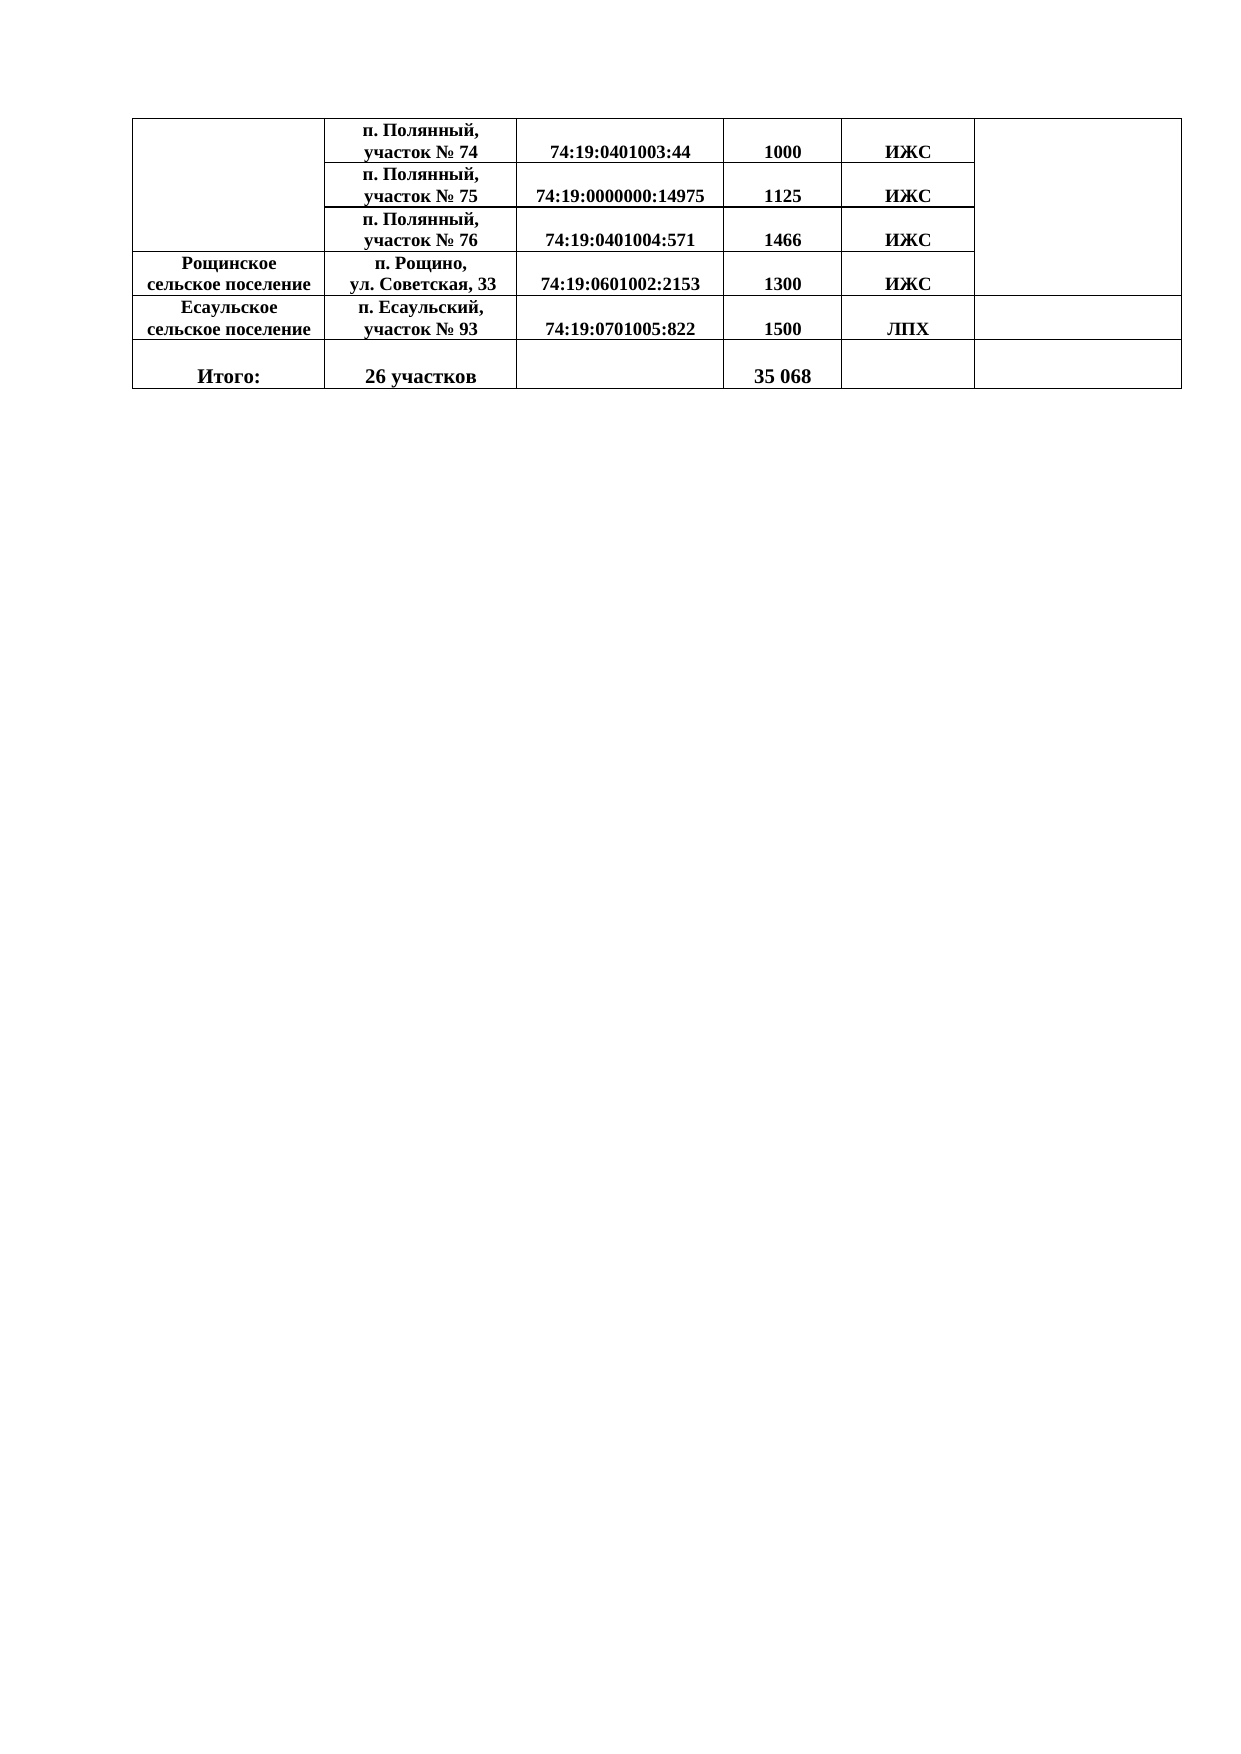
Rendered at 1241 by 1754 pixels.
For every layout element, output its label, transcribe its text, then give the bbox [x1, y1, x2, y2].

table_cell 74:19:0000000:14975 [517, 163, 723, 206]
table_cell [975, 296, 1181, 339]
table_cell ЛПХ [842, 296, 974, 339]
table_cell Рощинское сельское поселение [133, 252, 324, 295]
table_cell 74:19:0401003:44 [517, 119, 723, 162]
table_cell Итого: [133, 340, 324, 388]
table_cell 1300 [724, 252, 841, 295]
table_cell [517, 340, 723, 388]
table_cell 1000 [724, 119, 841, 162]
table_cell 74:19:0701005:822 [517, 296, 723, 339]
table_cell [842, 340, 974, 388]
table_cell Есаульское сельское поселение [133, 296, 324, 339]
table_cell ИЖС [842, 163, 974, 206]
table_cell 26 участков [325, 340, 516, 388]
table_cell п. Полянный, участок № 75 [325, 163, 516, 206]
table_cell ИЖС [842, 119, 974, 162]
table_cell ИЖС [842, 252, 974, 295]
table_cell п. Полянный, участок № 74 [325, 119, 516, 162]
table_cell п. Есаульский, участок № 93 [325, 296, 516, 339]
table_cell [975, 340, 1181, 388]
table_cell 1466 [724, 208, 841, 251]
table_cell 1500 [724, 296, 841, 339]
table_cell п. Рощино, ул. Советская, 33 [325, 252, 516, 295]
table_cell 74:19:0601002:2153 [517, 252, 723, 295]
table_cell 1125 [724, 163, 841, 206]
table_cell 35 068 [724, 340, 841, 388]
table_cell п. Полянный, участок № 76 [325, 208, 516, 251]
table_cell ИЖС [842, 208, 974, 251]
table_cell 74:19:0401004:571 [517, 208, 723, 251]
